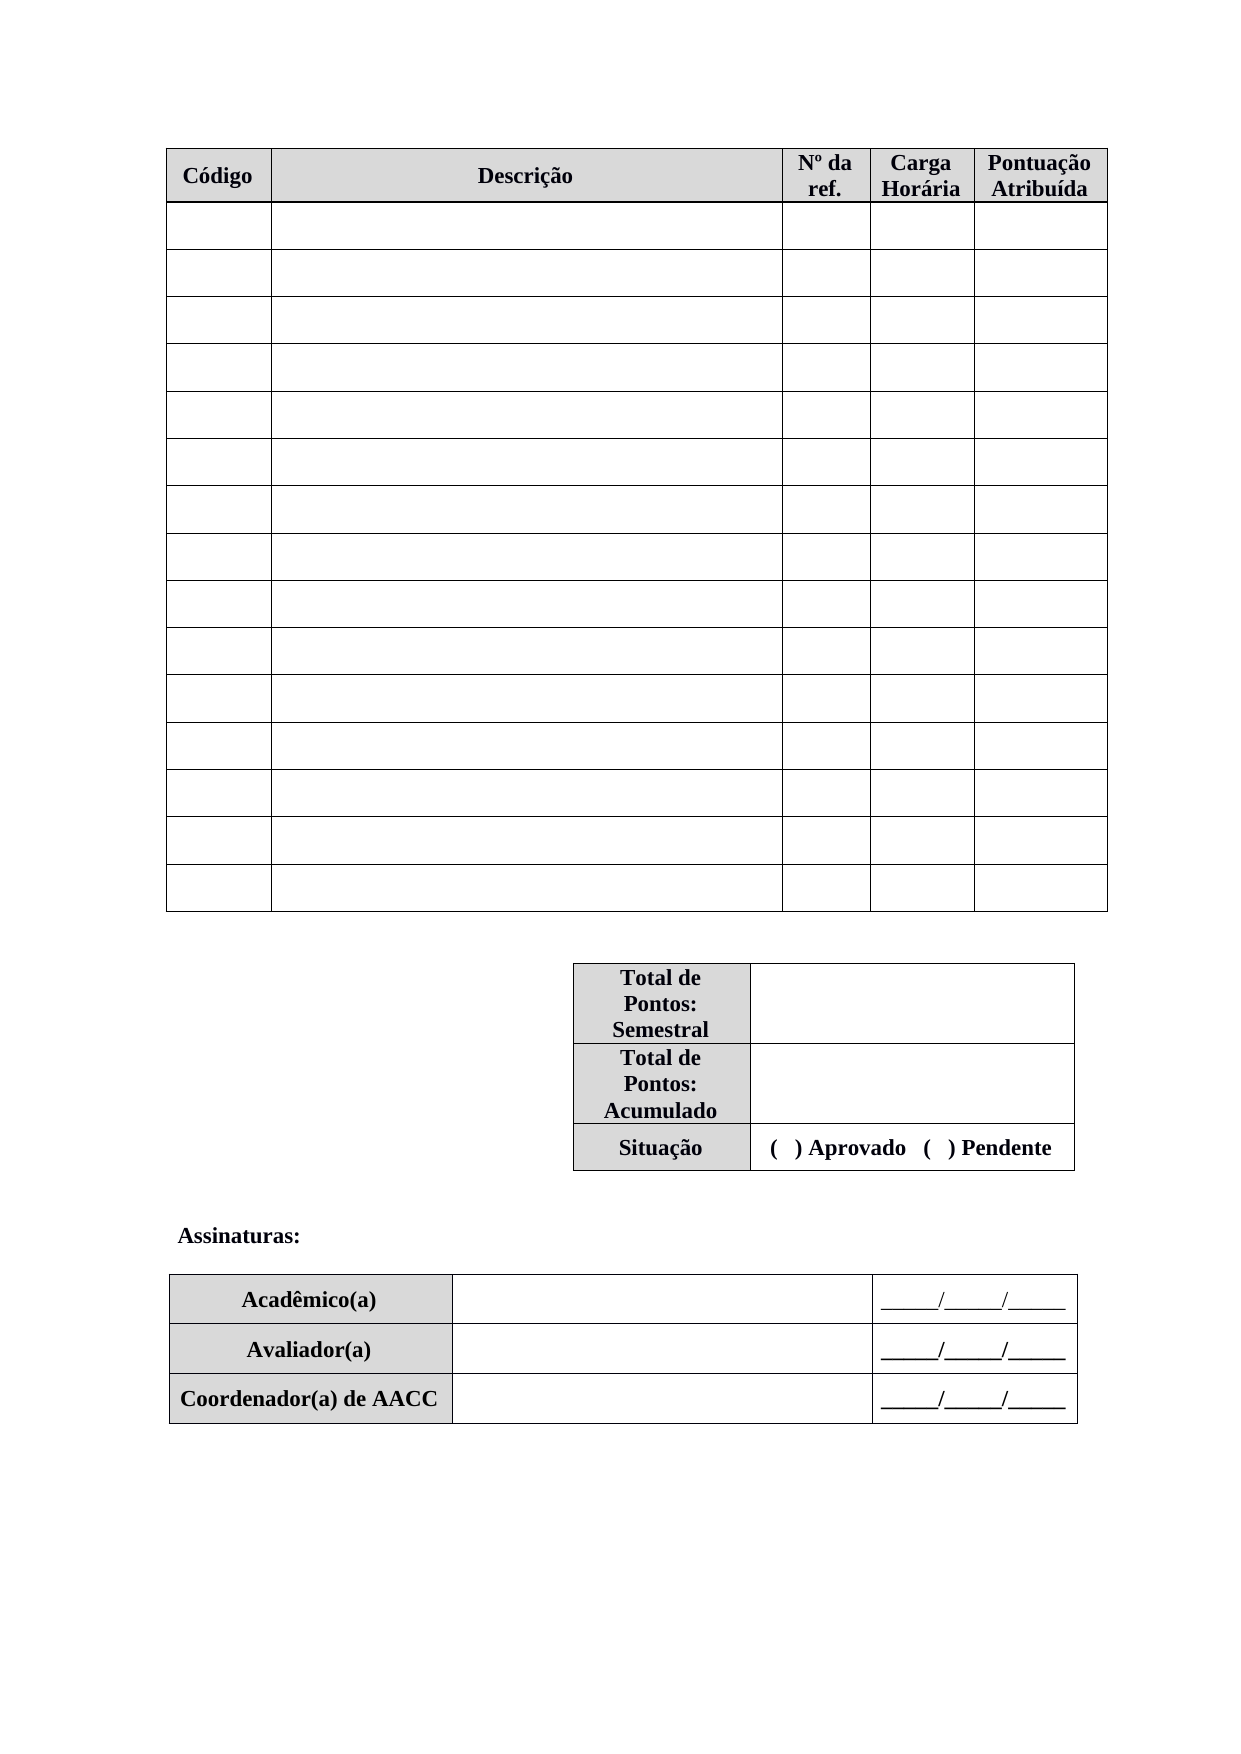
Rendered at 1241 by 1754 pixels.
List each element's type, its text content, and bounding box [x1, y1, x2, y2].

table_header Nº da ref. [783, 149, 870, 201]
table_cell [783, 675, 870, 722]
table_cell [975, 723, 1107, 769]
table_cell [167, 770, 271, 816]
table_header Total de Pontos: Semestral [574, 964, 750, 1043]
table_cell [272, 770, 782, 816]
table_header Pontuação Atribuída [975, 149, 1107, 201]
table_cell [167, 344, 271, 391]
table_cell [783, 439, 870, 485]
table_cell [783, 770, 870, 816]
table_cell [167, 486, 271, 532]
table_cell [783, 392, 870, 438]
table_cell [783, 344, 870, 391]
table_cell [783, 581, 870, 627]
table_cell Avaliador(a) [170, 1324, 452, 1373]
table_cell [783, 486, 870, 532]
table_cell _____/_____/_____ [873, 1374, 1077, 1423]
table_cell [975, 675, 1107, 722]
table_cell [751, 1044, 1074, 1123]
table_cell [272, 486, 782, 532]
table_cell [975, 581, 1107, 627]
table_header [751, 964, 1074, 1043]
table_cell Situação [574, 1124, 750, 1170]
table_cell [167, 439, 271, 485]
table_cell [783, 628, 870, 674]
table_cell [167, 297, 271, 343]
table_cell [975, 439, 1107, 485]
table_cell [871, 297, 974, 343]
table_cell Coordenador(a) de AACC [170, 1374, 452, 1423]
table_header Acadêmico(a) [170, 1275, 452, 1323]
table_cell [783, 865, 870, 911]
table_cell [975, 628, 1107, 674]
table_cell [871, 581, 974, 627]
table_cell [453, 1324, 872, 1373]
table_cell [871, 250, 974, 296]
table_cell [975, 344, 1107, 391]
table_cell [167, 250, 271, 296]
table_cell [975, 203, 1107, 249]
table_cell _____/_____/_____ [873, 1324, 1077, 1373]
table_cell [272, 250, 782, 296]
table_cell [783, 817, 870, 863]
table_cell [167, 723, 271, 769]
table_cell [975, 865, 1107, 911]
table_cell [272, 392, 782, 438]
table_cell [975, 534, 1107, 580]
table_cell [272, 581, 782, 627]
table_cell [871, 770, 974, 816]
table_cell [871, 439, 974, 485]
table_cell [272, 628, 782, 674]
table_cell [167, 581, 271, 627]
table_cell [167, 817, 271, 863]
table_cell [272, 534, 782, 580]
table_header _____/_____/_____ [873, 1275, 1077, 1323]
table_cell [871, 723, 974, 769]
table_cell [871, 817, 974, 863]
table_cell [975, 817, 1107, 863]
table_cell [975, 770, 1107, 816]
table_cell [272, 723, 782, 769]
table_cell [272, 439, 782, 485]
table_cell [871, 486, 974, 532]
table_cell [167, 203, 271, 249]
table_cell [871, 534, 974, 580]
table_cell [272, 865, 782, 911]
table_cell [975, 486, 1107, 532]
table_cell [871, 203, 974, 249]
table_cell [167, 534, 271, 580]
table_header Carga Horária [871, 149, 974, 201]
table_cell [871, 628, 974, 674]
table_header [453, 1275, 872, 1323]
table_cell [783, 534, 870, 580]
table_cell Total de Pontos: Acumulado [574, 1044, 750, 1123]
table_cell [272, 297, 782, 343]
table_cell [783, 250, 870, 296]
table_cell [272, 817, 782, 863]
table_cell [453, 1374, 872, 1423]
table_cell [783, 723, 870, 769]
table_cell [167, 675, 271, 722]
table_cell [871, 675, 974, 722]
table_cell [871, 865, 974, 911]
table_cell [783, 297, 870, 343]
table_cell [167, 865, 271, 911]
text Assinaturas: [177, 1222, 1063, 1249]
table_cell [272, 203, 782, 249]
table_cell [167, 628, 271, 674]
table_header Código [167, 149, 271, 201]
table_cell [975, 392, 1107, 438]
table_cell [975, 297, 1107, 343]
table_cell [871, 344, 974, 391]
table_header Descrição [272, 149, 782, 201]
table_cell [272, 344, 782, 391]
table_cell [975, 250, 1107, 296]
table_cell [871, 392, 974, 438]
table_cell ( ) Aprovado ( ) Pendente [751, 1124, 1074, 1170]
table_cell [783, 203, 870, 249]
table_cell [272, 675, 782, 722]
table_cell [167, 392, 271, 438]
